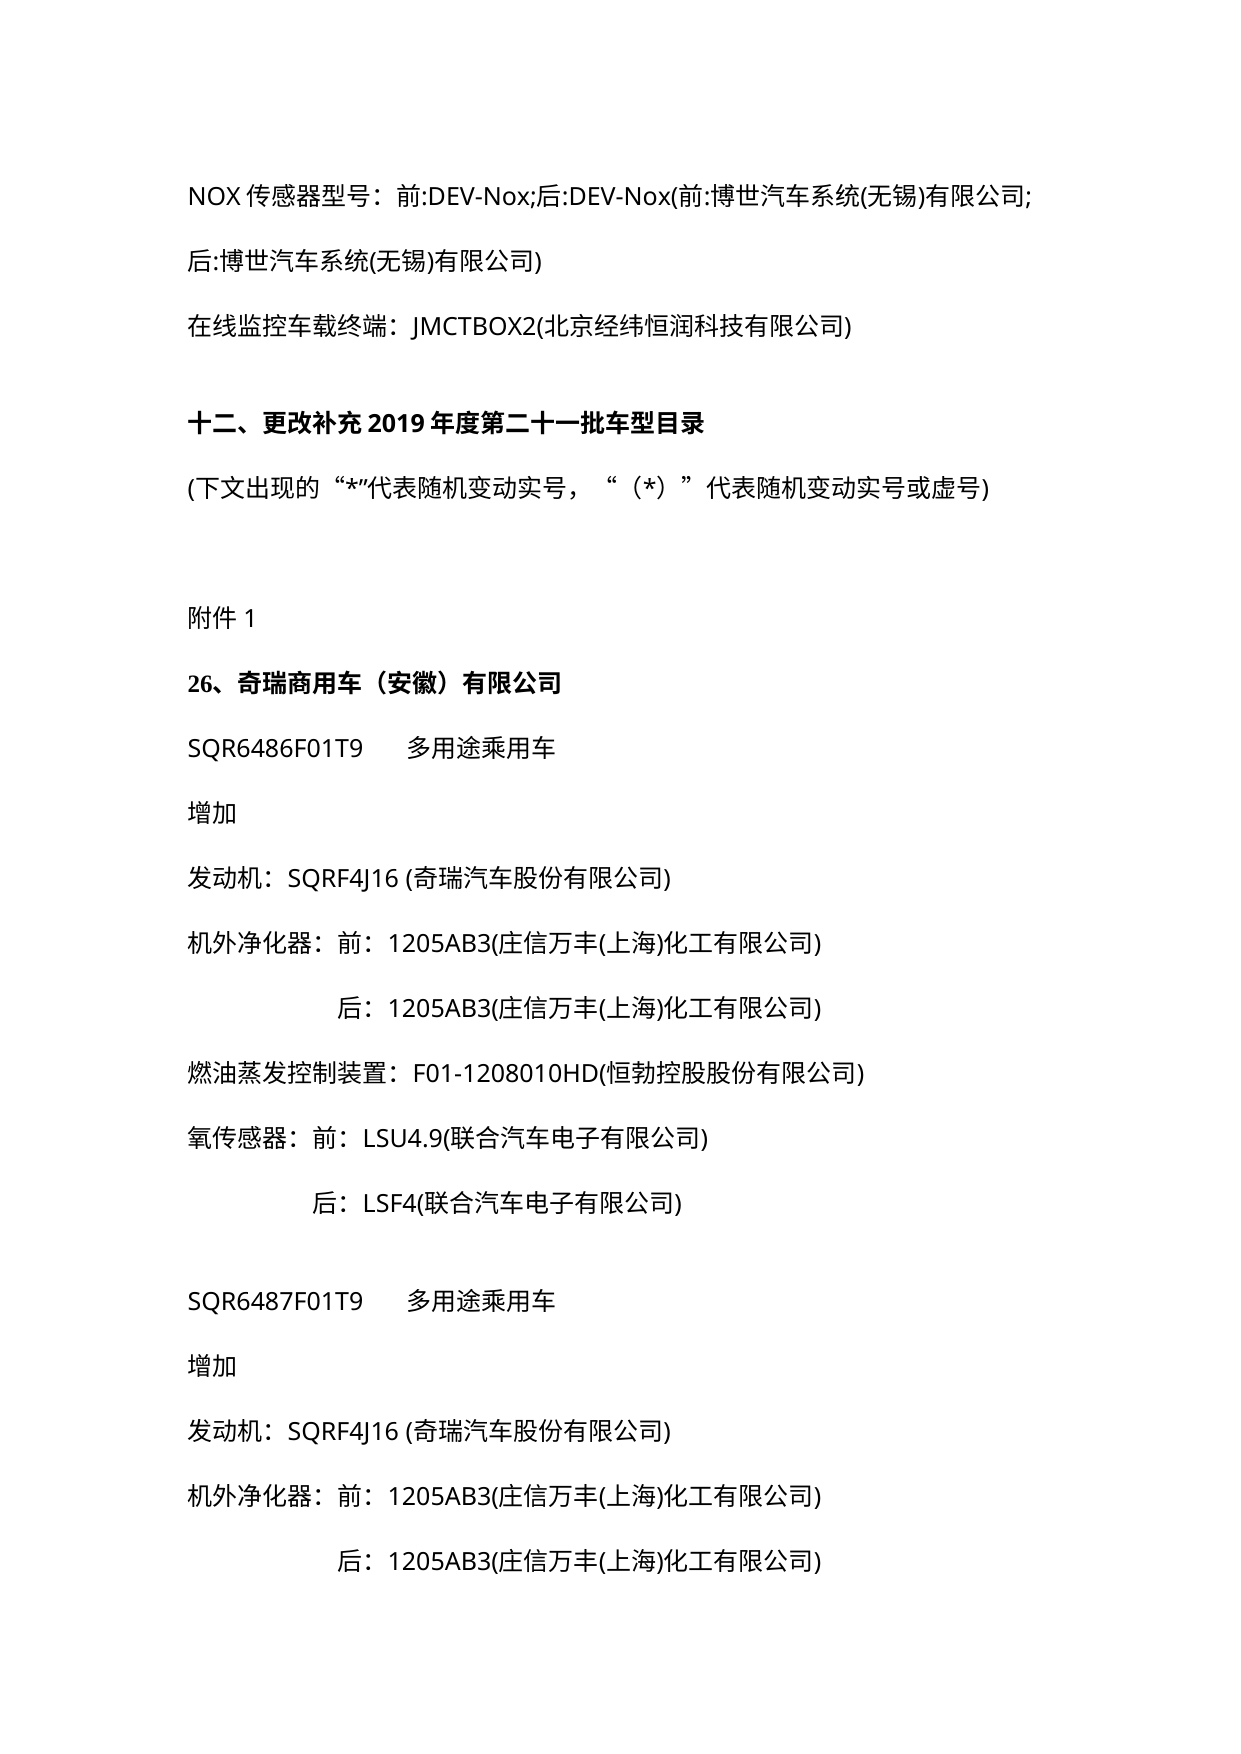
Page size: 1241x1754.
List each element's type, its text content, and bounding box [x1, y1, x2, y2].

text 氧传感器：前：LSU4.9(联合汽车电子有限公司) [187, 1104, 1053, 1169]
text SQR6486F01T9 多用途乘用车 [187, 714, 1053, 779]
text NOX传感器型号：前:DEV-Nox;后:DEV-Nox(前:博世汽车系统(无锡)有限公司;后:博世汽车系统(无锡)有限公司) [187, 162, 1053, 292]
text 燃油蒸发控制装置：F01-1208010HD(恒勃控股股份有限公司) [187, 1039, 1053, 1104]
text 机外净化器：前：1205AB3(庄信万丰(上海)化工有限公司) [187, 909, 1053, 974]
text 26、奇瑞商用车（安徽）有限公司 [187, 649, 1053, 714]
text SQR6487F01T9 多用途乘用车 [187, 1267, 1053, 1332]
text 增加 [187, 779, 1053, 844]
text (下文出现的“*”代表随机变动实号，“（*）”代表随机变动实号或虚号) [187, 454, 1053, 519]
text 发动机：SQRF4J16 (奇瑞汽车股份有限公司) [187, 844, 1053, 909]
text 后：1205AB3(庄信万丰(上海)化工有限公司) [187, 974, 1053, 1039]
text 机外净化器：前：1205AB3(庄信万丰(上海)化工有限公司) [187, 1462, 1053, 1527]
text 附件 1 [187, 584, 1053, 649]
text 后：1205AB3(庄信万丰(上海)化工有限公司) [187, 1527, 1053, 1592]
text 增加 [187, 1332, 1053, 1397]
text 在线监控车载终端：JMCTBOX2(北京经纬恒润科技有限公司) [187, 292, 1053, 357]
text 十二、更改补充2019年度第二十一批车型目录 [187, 389, 1053, 454]
text 后：LSF4(联合汽车电子有限公司) [187, 1169, 1053, 1234]
text 发动机：SQRF4J16 (奇瑞汽车股份有限公司) [187, 1397, 1053, 1462]
